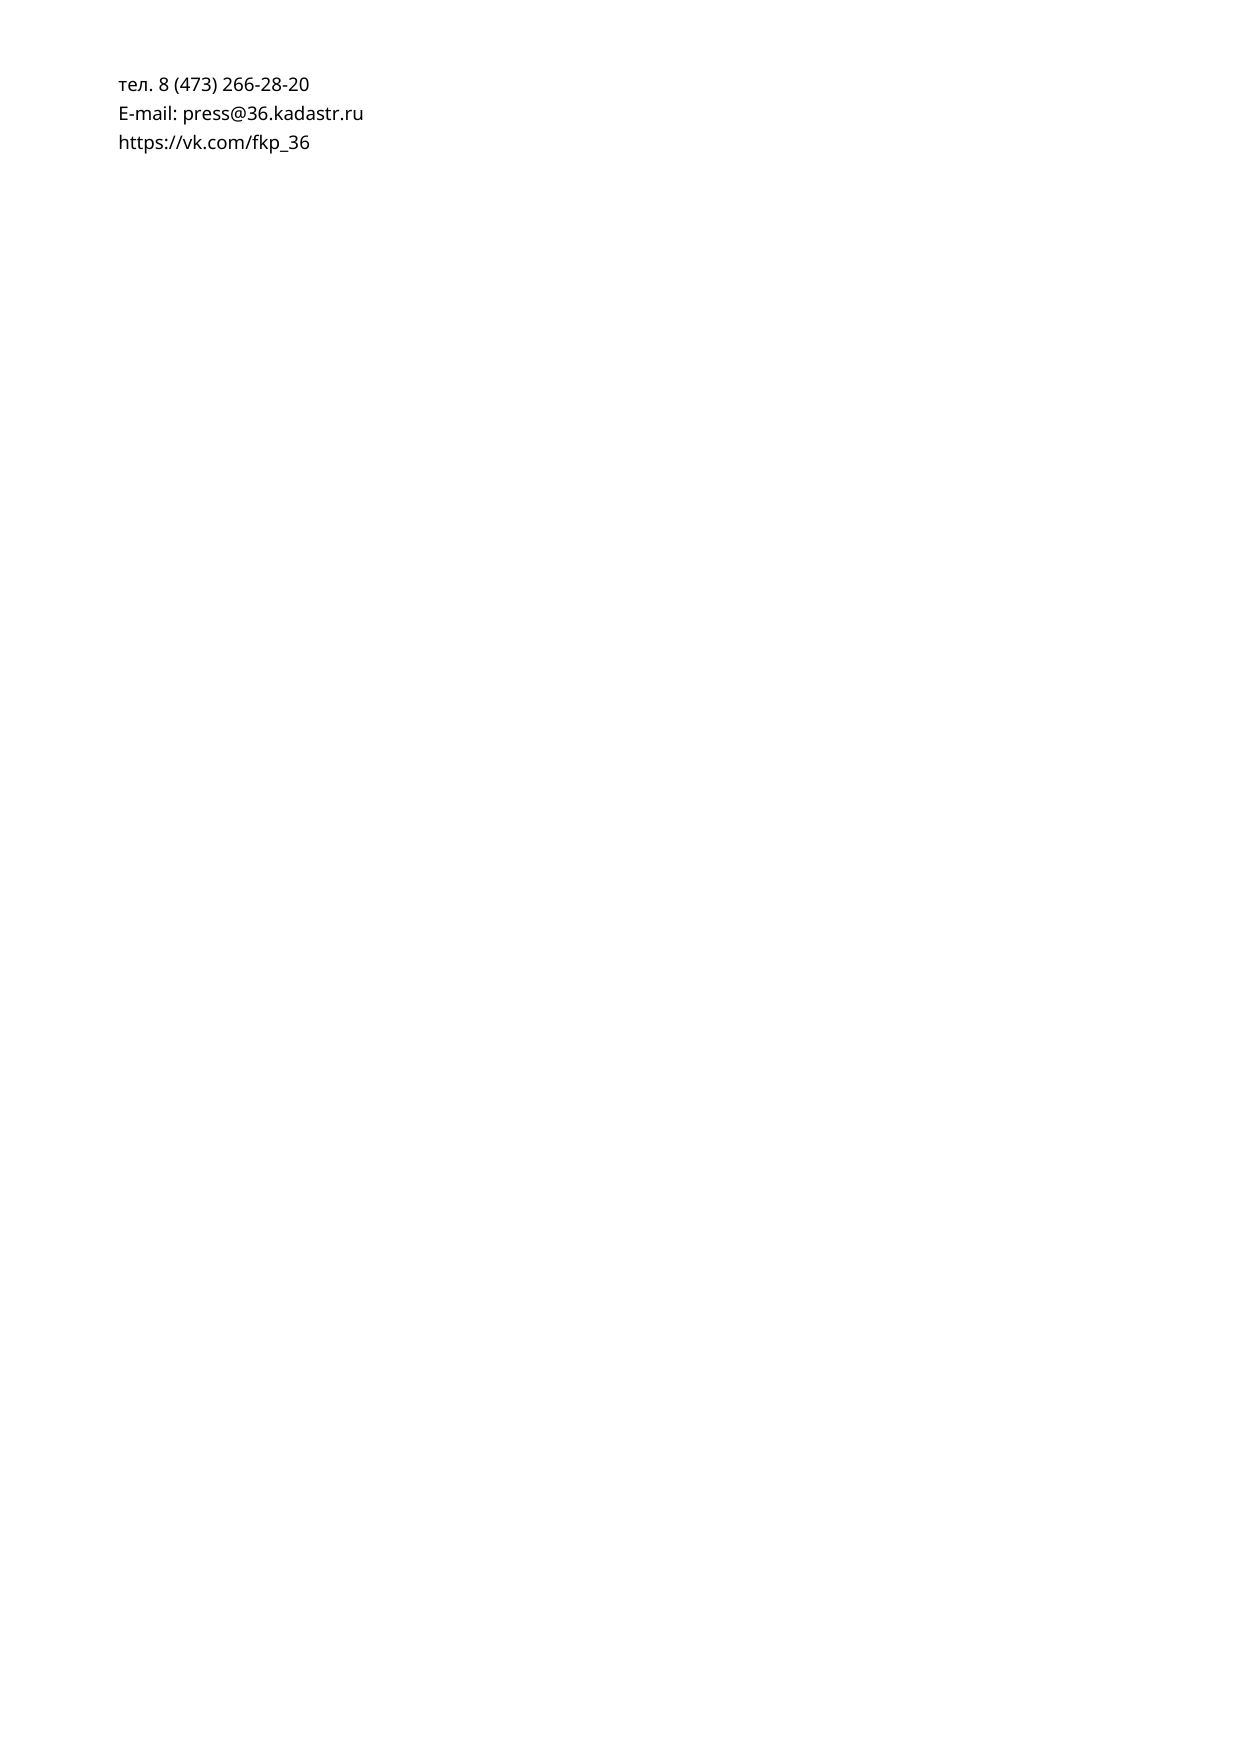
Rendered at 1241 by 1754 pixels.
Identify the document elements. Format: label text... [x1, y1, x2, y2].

text тел. 8 (473) 266-28-20 [118, 71, 1181, 96]
text E-mail: press@36.kadastr.ru [118, 100, 1181, 126]
text https://vk.com/fkp_36 [118, 129, 1181, 155]
